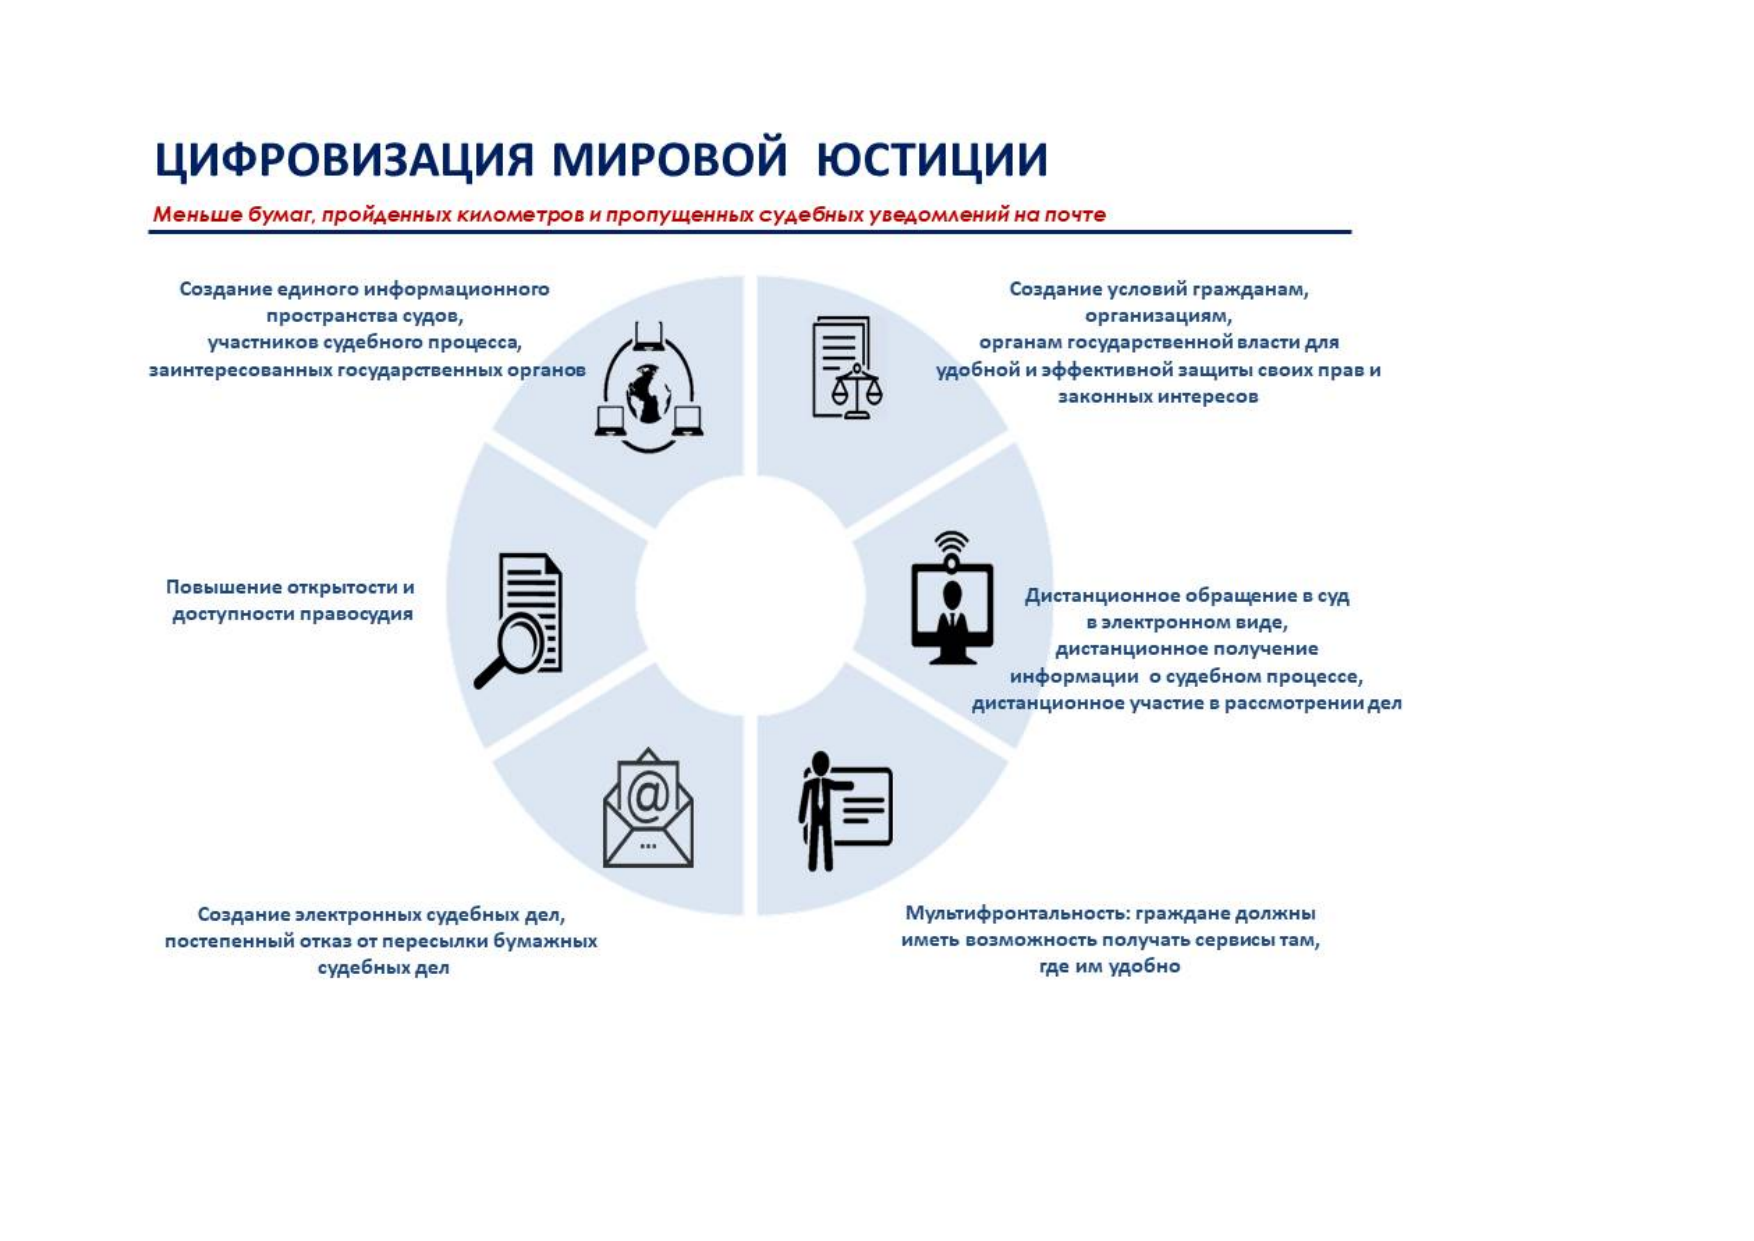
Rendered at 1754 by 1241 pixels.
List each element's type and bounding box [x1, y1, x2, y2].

picture [88, 88, 1425, 1063]
